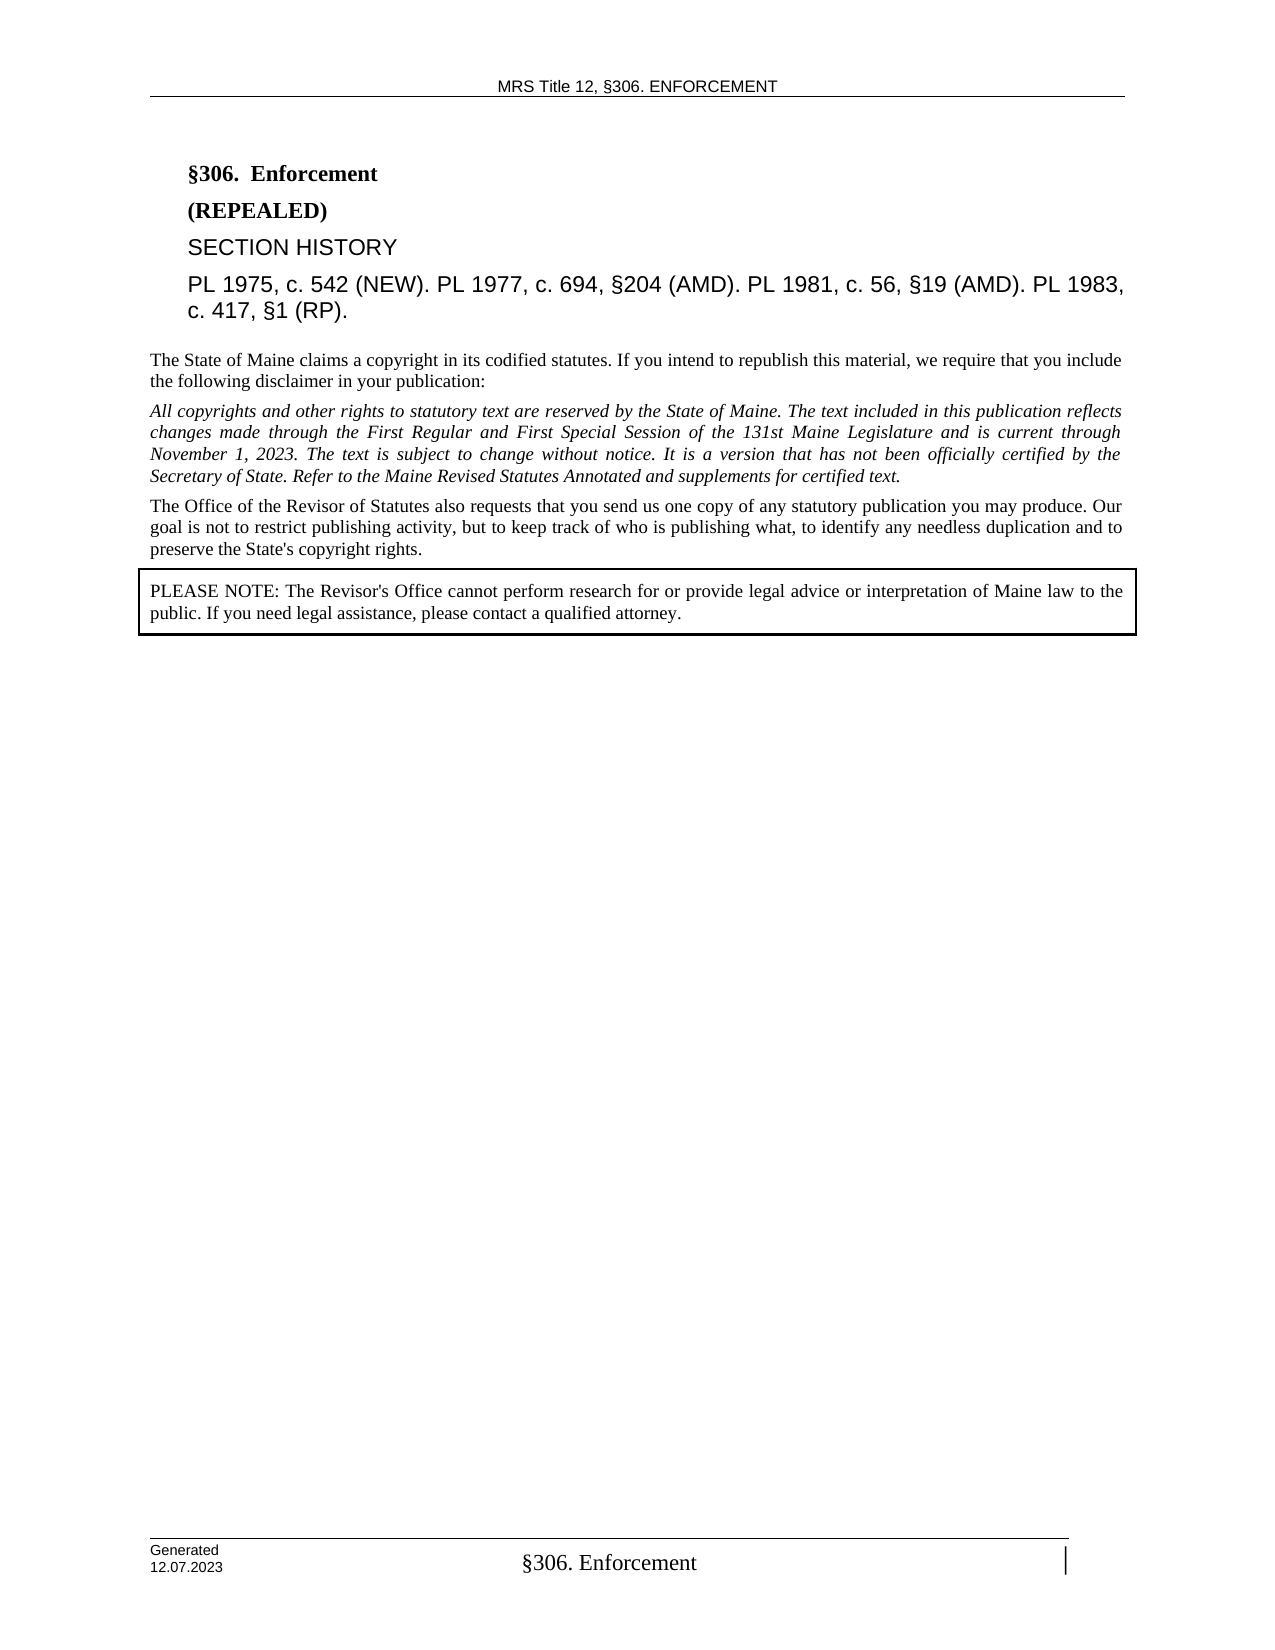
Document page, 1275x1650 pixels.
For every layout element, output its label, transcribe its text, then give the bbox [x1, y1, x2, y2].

text (REPEALED) [187, 197, 1125, 223]
text PLEASE NOTE: The Revisor's Office cannot perform research for or provide legal advice or interpretation of Maine law to the public. If you need legal assistance, please contact a qualified attorney. [140, 570, 1135, 633]
text The State of Maine claims a copyright in its codified statutes. If you intend to republish this material, we require that you include the following disclaimer in your publication: [150, 348, 1125, 392]
text §306. Enforcement [187, 160, 1125, 187]
text SECTION HISTORY [187, 234, 1125, 260]
text All copyrights and other rights to statutory text are reserved by the State of Maine. The text included in this publication reflects changes made through the First Regular and First Special Session of the 131st Maine Legislature and is current through November 1, 2023 . The text is subject to change without notice. It is a version that has not been officially certified by the Secretary of State. Refer to the Maine Revised Statutes Annotated and supplements for certified text. [150, 400, 1125, 486]
text The Office of the Revisor of Statutes also requests that you send us one copy of any statutory publication you may produce. Our goal is not to restrict publishing activity, but to keep track of who is publishing what, to identify any needless duplication and to preserve the State's copyright rights. [150, 494, 1125, 559]
text PL 1975, c. 542 (NEW). PL 1977, c. 694, §204 (AMD). PL 1981, c. 56, §19 (AMD). PL 1983, c. 417, §1 (RP). [187, 271, 1125, 323]
